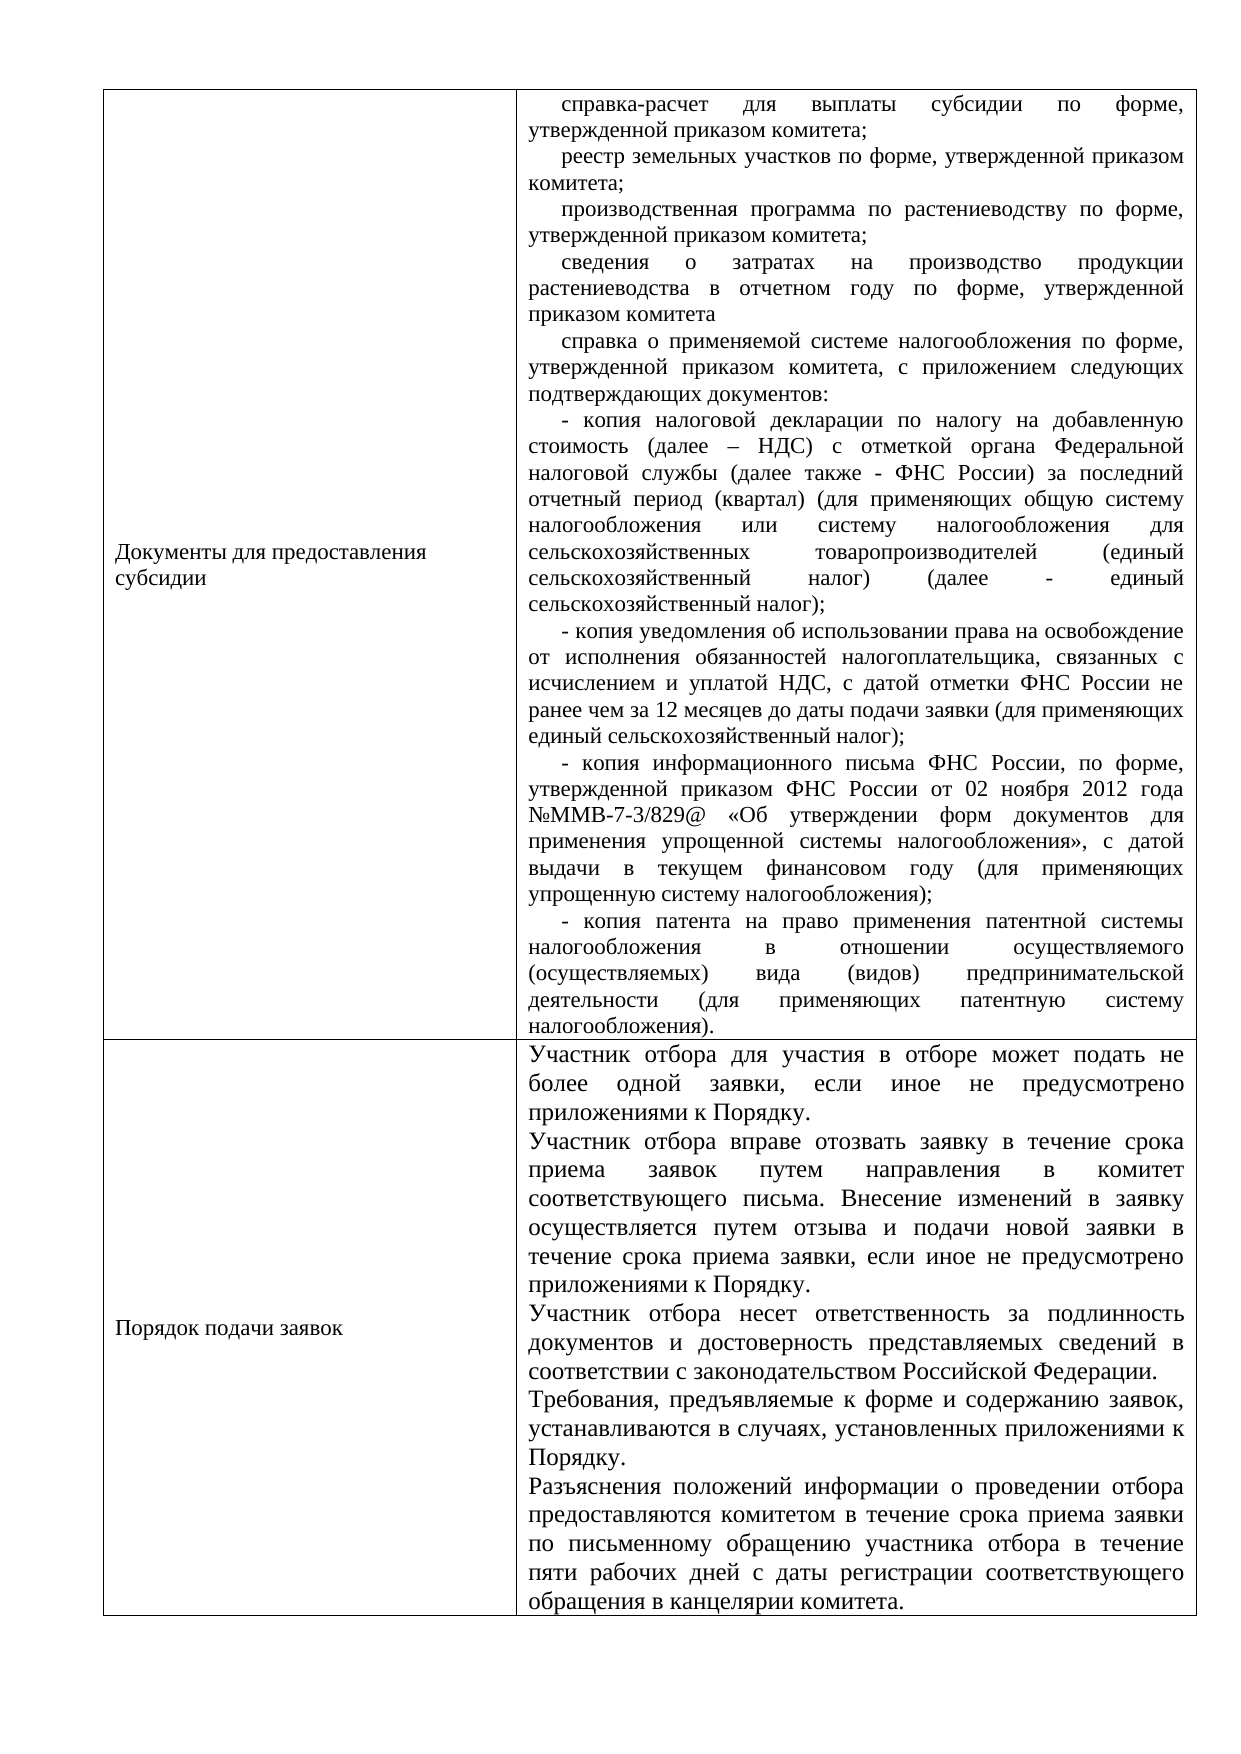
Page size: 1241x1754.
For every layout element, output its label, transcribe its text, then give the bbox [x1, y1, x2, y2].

table_cell справка-расчет для выплаты субсидии по форме, утвержденной приказом комитета; реестр земельных участков по форме, утвержденной приказом комитета; производственная программа по растениеводству по форме, утвержденной приказом комитета; сведения о затратах на производство продукции растениеводства в отчетном году по форме, утвержденной приказом комитета справка о применяемой системе налогообложения по форме, утвержденной приказом комитета, с приложением следующих подтверждающих документов: - копия налоговой декларации по налогу на добавленную стоимость (далее – НДС) с отметкой органа Федеральной налоговой службы (далее также - ФНС России) за последний отчетный период (квартал) (для применяющих общую систему налогообложения или систему налогообложения для сельскохозяйственных товаропроизводителей (единый сельскохозяйственный налог) (далее - единый сельскохозяйственный налог); - копия уведомления об использовании права на освобождение от исполнения обязанностей налогоплательщика, связанных с исчислением и уплатой НДС, с датой отметки ФНС России не ранее чем за 12 месяцев до даты подачи заявки (для применяющих единый сельскохозяйственный налог); - копия информационного письма ФНС России, по форме, утвержденной приказом ФНС России от 02 ноября 2012 года №ММВ-7-3/829@ «Об утверждении форм документов для применения упрощенной системы налогообложения», с датой выдачи в текущем финансовом году (для применяющих упрощенную систему налогообложения); - копия патента на право применения патентной системы налогообложения в отношении осуществляемого (осуществляемых) вида (видов) предпринимательской деятельности (для применяющих патентную систему налогообложения). [517, 90, 1196, 1038]
table_cell Участник отбора для участия в отборе может подать не более одной заявки, если иное не предусмотрено приложениями к Порядку. Участник отбора вправе отозвать заявку в течение срока приема заявок путем направления в комитет соответствующего письма. Внесение изменений в заявку осуществляется путем отзыва и подачи новой заявки в течение срока приема заявки, если иное не предусмотрено приложениями к Порядку. Участник отбора несет ответственность за подлинность документов и достоверность представляемых сведений в соответствии с законодательством Российской Федерации. Требования, предъявляемые к форме и содержанию заявок, устанавливаются в случаях, установленных приложениями к Порядку. Разъяснения положений информации о проведении отбора предоставляются комитетом в течение срока приема заявки по письменному обращению участника отбора в течение пяти рабочих дней с даты регистрации соответствующего обращения в канцелярии комитета. [517, 1040, 1196, 1614]
table_cell Порядок подачи заявок [104, 1040, 516, 1614]
table_cell Документы для предоставления субсидии [104, 90, 516, 1038]
